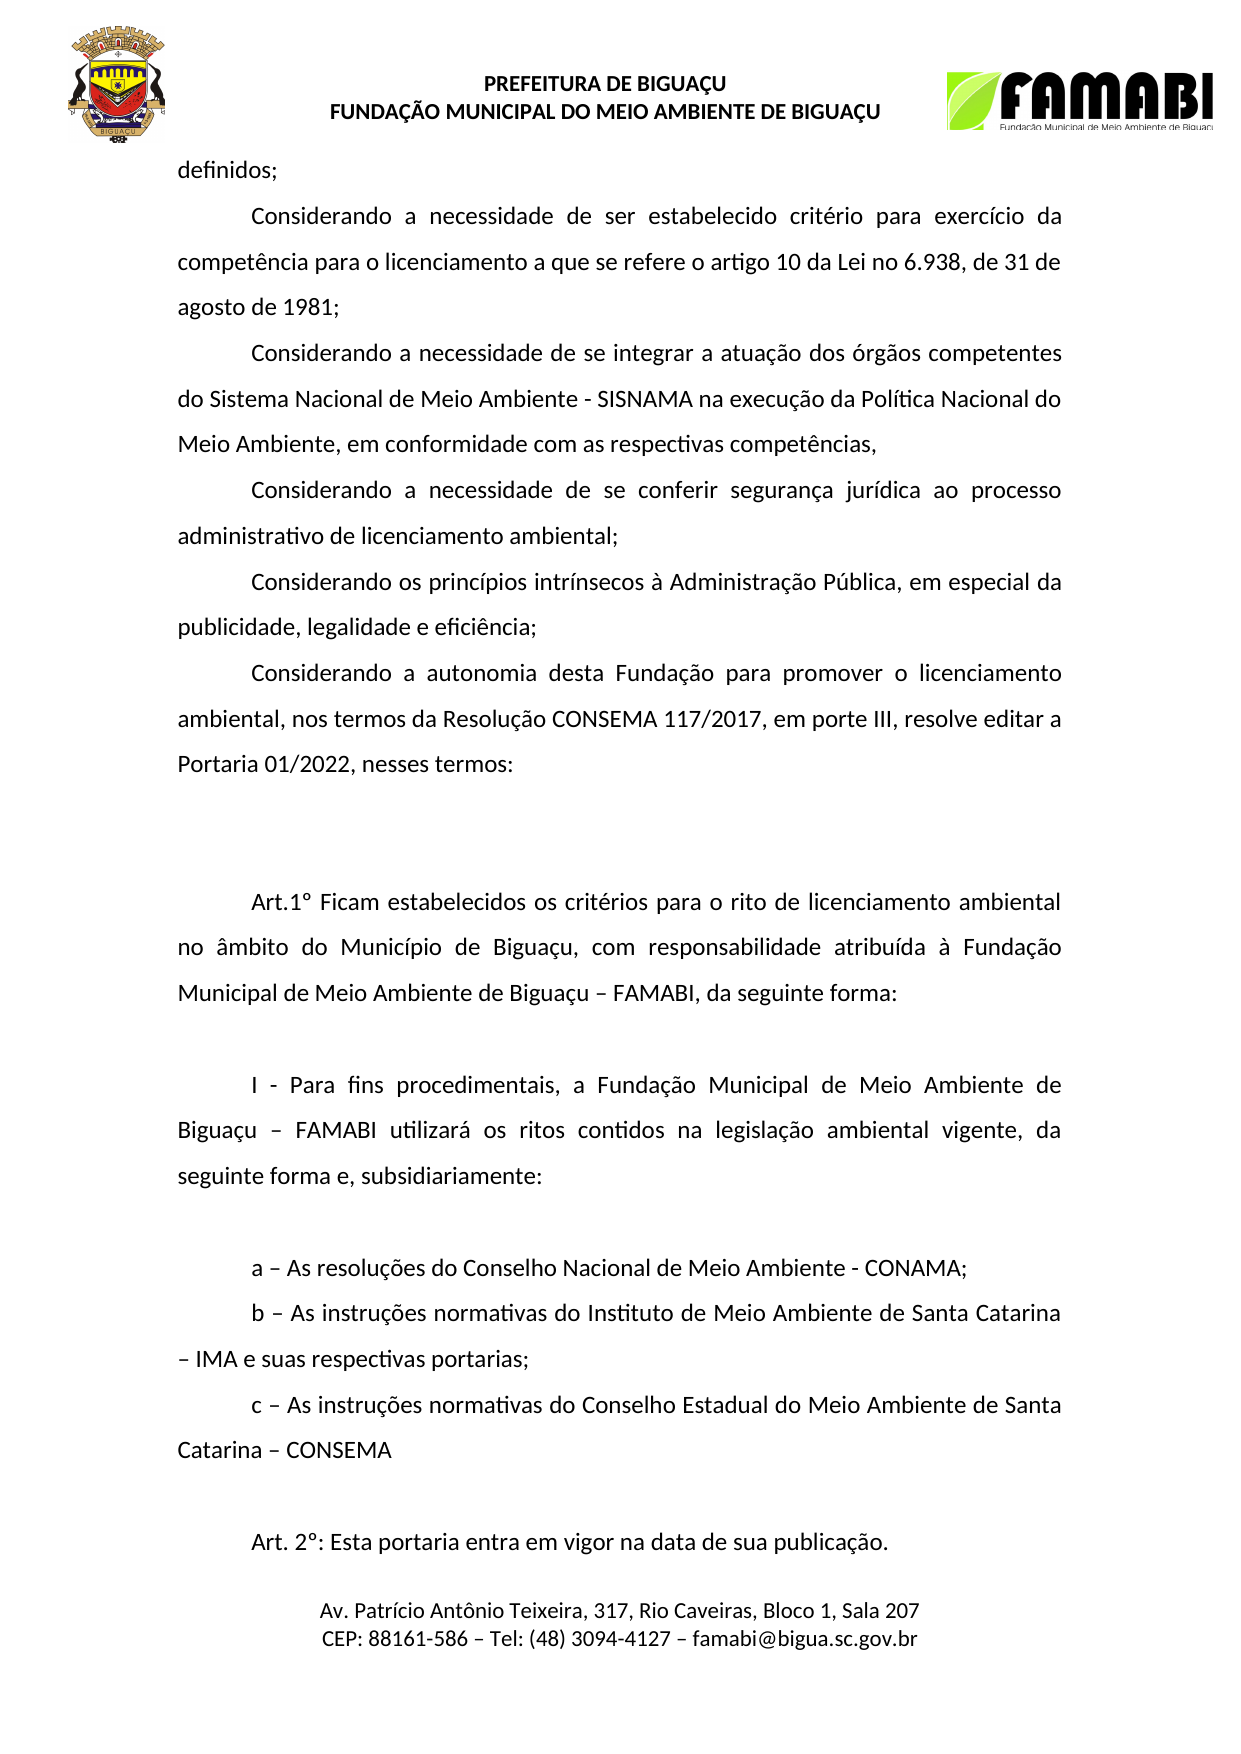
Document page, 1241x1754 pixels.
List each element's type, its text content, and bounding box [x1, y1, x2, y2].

picture [67, 26, 165, 143]
text b – As instruções normativas do Instituto de Meio Ambiente de Santa Catarina – IMA e suas respectivas portarias; [177, 1297, 1063, 1374]
text Art.1º Ficam estabelecidos os critérios para o rito de licenciamento ambiental no âmbito do Município de Biguaçu, com responsabilidade atribuída à Fundação Municipal de Meio Ambiente de Biguaçu – FAMABI, da seguinte forma: [177, 886, 1063, 1008]
text Considerando a necessidade de ser estabelecido critério para exercício da competência para o licenciamento a que se refere o artigo 10 da Lei no 6.938, de 31 de agosto de 1981; [177, 200, 1063, 322]
picture [946, 70, 1213, 130]
text I - Para fins procedimentais, a Fundação Municipal de Meio Ambiente de Biguaçu – FAMABI utilizará os ritos contidos na legislação ambiental vigente, da seguinte forma e, subsidiariamente: [177, 1069, 1063, 1191]
text Art. 2º: Esta portaria entra em vigor na data de sua publicação. [177, 1526, 1063, 1557]
text Considerando a necessidade de se integrar a atuação dos órgãos competentes do Sistema Nacional de Meio Ambiente - SISNAMA na execução da Política Nacional do Meio Ambiente, em conformidade com as respectivas competências, [177, 337, 1063, 459]
text c – As instruções normativas do Conselho Estadual do Meio Ambiente de Santa Catarina – CONSEMA [177, 1389, 1063, 1465]
text Considerando os princípios intrínsecos à Administração Pública, em especial da publicidade, legalidade e eficiência; [177, 566, 1063, 642]
text a – As resoluções do Conselho Nacional de Meio Ambiente - CONAMA; [177, 1252, 1063, 1282]
text Considerando a autonomia desta Fundação para promover o licenciamento ambiental, nos termos da Resolução CONSEMA 117/2017, em porte III, resolve editar a Portaria 01/2022, nesses termos: [177, 657, 1063, 779]
text Considerando a necessidade de se conferir segurança jurídica ao processo administrativo de licenciamento ambiental; [177, 474, 1063, 551]
